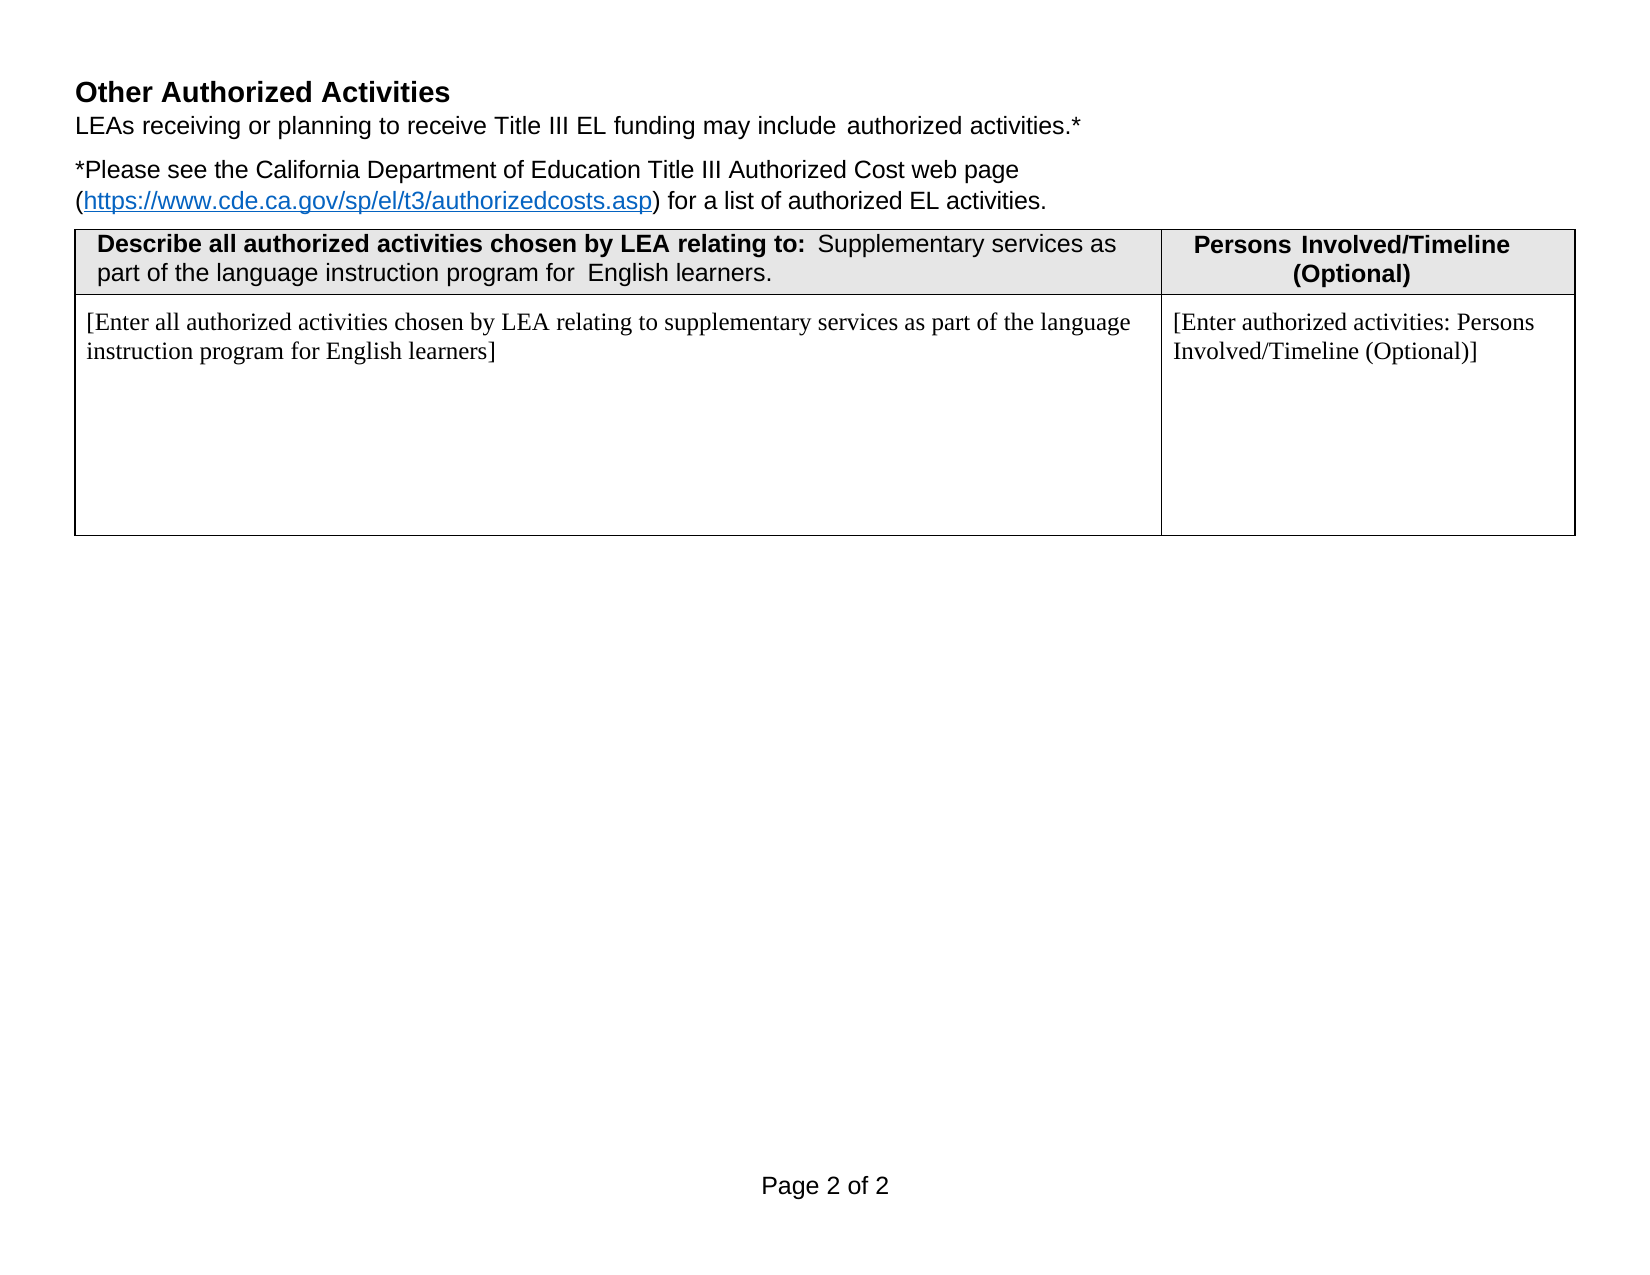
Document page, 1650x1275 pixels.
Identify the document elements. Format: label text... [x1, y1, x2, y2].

subtitle Other Authorized Activities [75, 75, 1575, 108]
table_header Persons Involved/Timeline (Optional) [1162, 230, 1574, 294]
table_header Describe all authorized activities chosen by LEA relating to: Supplementary services as part of the language instruction program for English learners. [76, 230, 1161, 294]
text LEAs receiving or planning to receive Title III EL funding may include authorized activities.* [75, 111, 1575, 140]
text *Please see the California Department of Education Title III Authorized Cost web page (https://www.cde.ca.gov/sp/el/t3/authorizedcosts.asp) for a list of authorized EL activities. [75, 155, 1575, 214]
